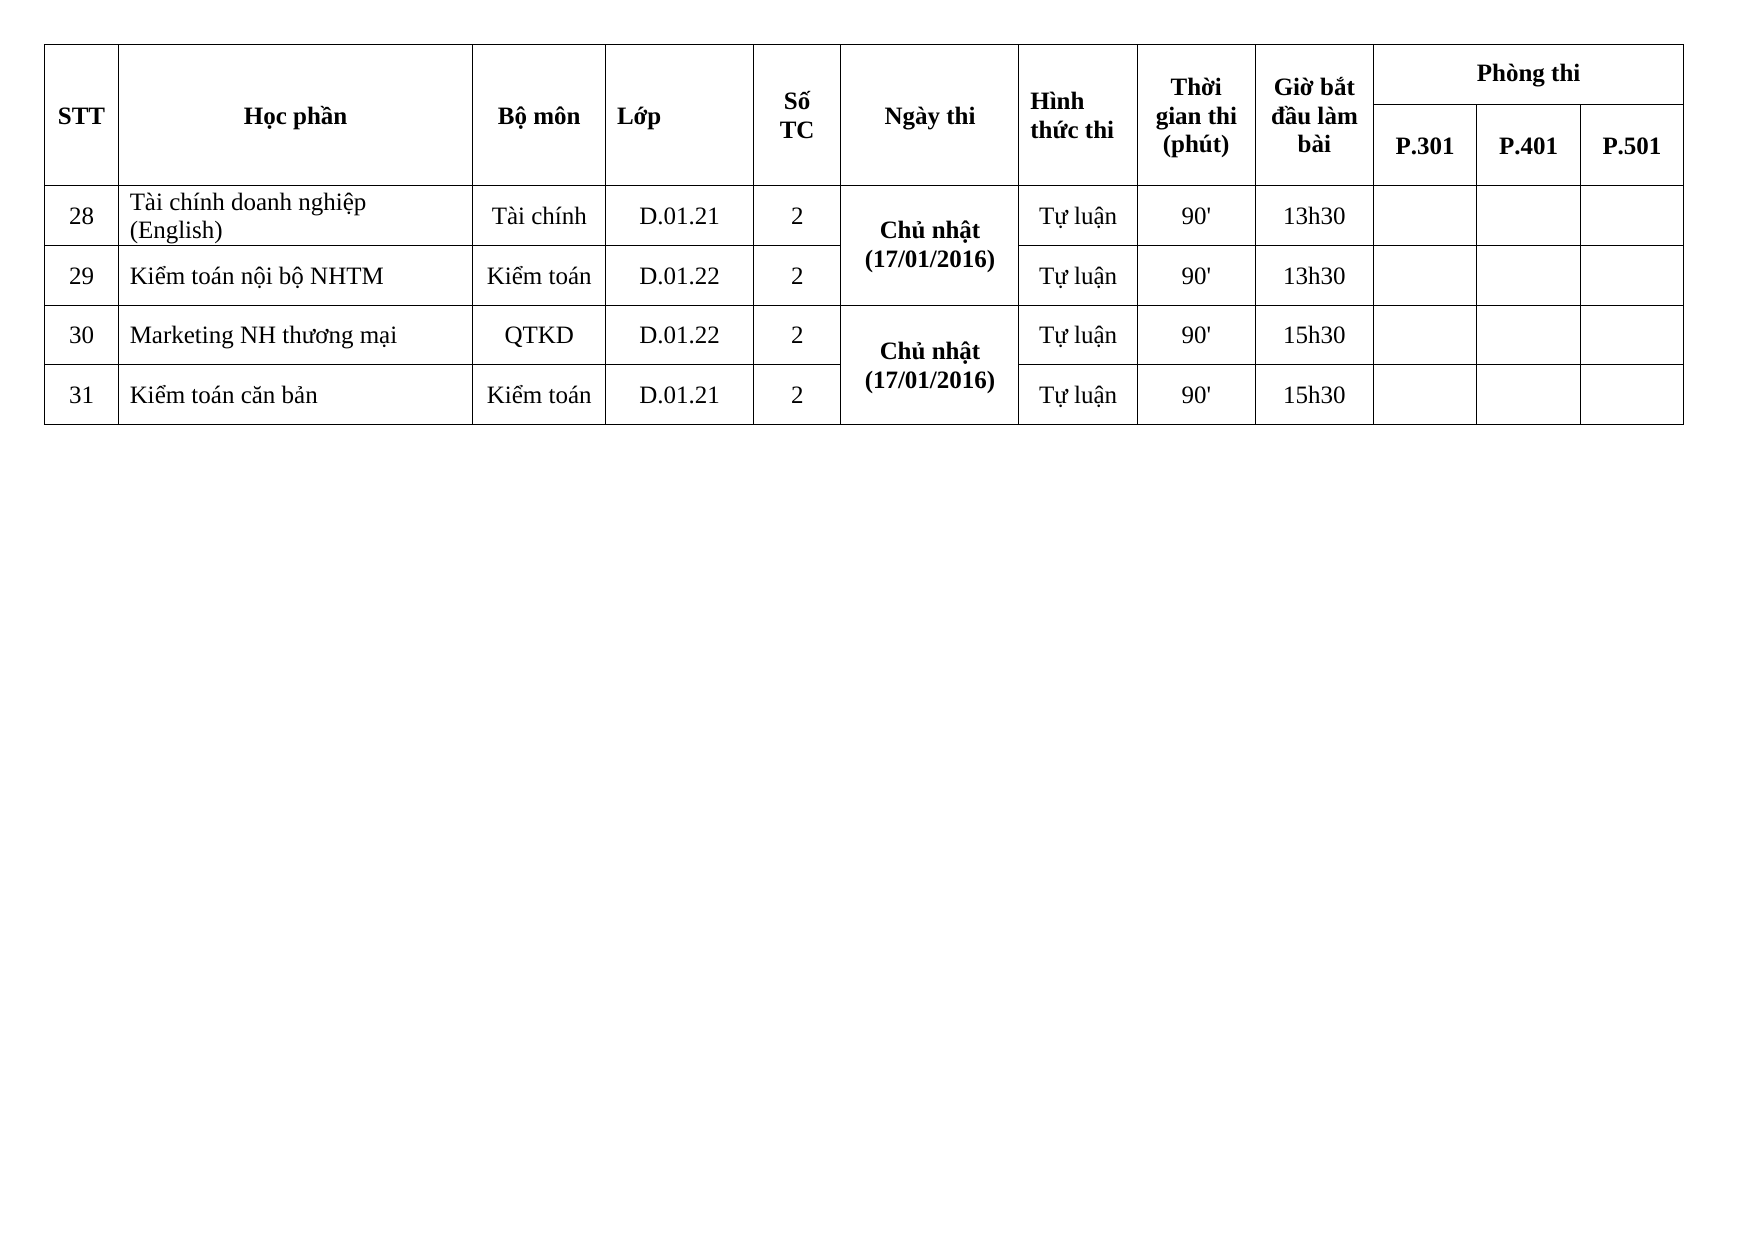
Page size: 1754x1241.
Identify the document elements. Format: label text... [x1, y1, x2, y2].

table_cell Tự luận [1019, 306, 1137, 364]
table_cell 90' [1138, 365, 1255, 424]
table_cell QTKD [473, 306, 605, 364]
table_cell Marketing NH thương mại [119, 306, 472, 364]
table_cell 31 [45, 365, 118, 424]
table_cell Chủ nhật (17/01/2016) [841, 186, 1018, 304]
table_cell D.01.21 [606, 186, 753, 245]
table_cell 13h30 [1256, 186, 1373, 245]
table_header STT [45, 45, 118, 185]
table_cell 90' [1138, 246, 1255, 304]
table_cell Kiểm toán [473, 246, 605, 304]
table_cell [1477, 365, 1580, 424]
table_cell [1477, 306, 1580, 364]
table_cell 2 [754, 306, 840, 364]
table_cell [1374, 246, 1476, 304]
table_cell P.501 [1581, 105, 1683, 185]
table_cell [1581, 246, 1683, 304]
table_cell 90' [1138, 306, 1255, 364]
table_cell 13h30 [1256, 246, 1373, 304]
table_header Ngày thi [841, 45, 1018, 185]
table_cell 90' [1138, 186, 1255, 245]
table_header Phòng thi [1374, 45, 1683, 104]
table_cell Tự luận [1019, 365, 1137, 424]
table_cell 15h30 [1256, 306, 1373, 364]
table_cell [1374, 365, 1476, 424]
table_cell P.401 [1477, 105, 1580, 185]
table_cell [1477, 246, 1580, 304]
table_cell 2 [754, 186, 840, 245]
table_cell Chủ nhật (17/01/2016) [841, 306, 1018, 424]
table_cell Kiểm toán nội bộ NHTM [119, 246, 472, 304]
table_cell D.01.22 [606, 246, 753, 304]
table_header Hình thức thi [1019, 45, 1137, 185]
table_cell 29 [45, 246, 118, 304]
table_cell Tự luận [1019, 186, 1137, 245]
table_cell [1374, 186, 1476, 245]
table_cell 30 [45, 306, 118, 364]
table_header Số TC [754, 45, 840, 185]
table_header Lớp [606, 45, 753, 185]
table_cell Tài chính [473, 186, 605, 245]
table_cell Kiểm toán [473, 365, 605, 424]
table_header Bộ môn [473, 45, 605, 185]
table_cell [1477, 186, 1580, 245]
table_cell 28 [45, 186, 118, 245]
table_cell 15h30 [1256, 365, 1373, 424]
table_cell 2 [754, 246, 840, 304]
table_header Học phần [119, 45, 472, 185]
table_cell [1581, 365, 1683, 424]
table_cell 2 [754, 365, 840, 424]
table_header Thời gian thi (phút) [1138, 45, 1255, 185]
table_header Giờ bắt đầu làm bài [1256, 45, 1373, 185]
table_cell Tự luận [1019, 246, 1137, 304]
table_cell [1581, 306, 1683, 364]
table_cell D.01.22 [606, 306, 753, 364]
table_cell [1581, 186, 1683, 245]
table_cell [1374, 306, 1476, 364]
table_cell Kiểm toán căn bản [119, 365, 472, 424]
table_cell D.01.21 [606, 365, 753, 424]
table_cell P.301 [1374, 105, 1476, 185]
table_cell Tài chính doanh nghiệp (English) [119, 186, 472, 245]
